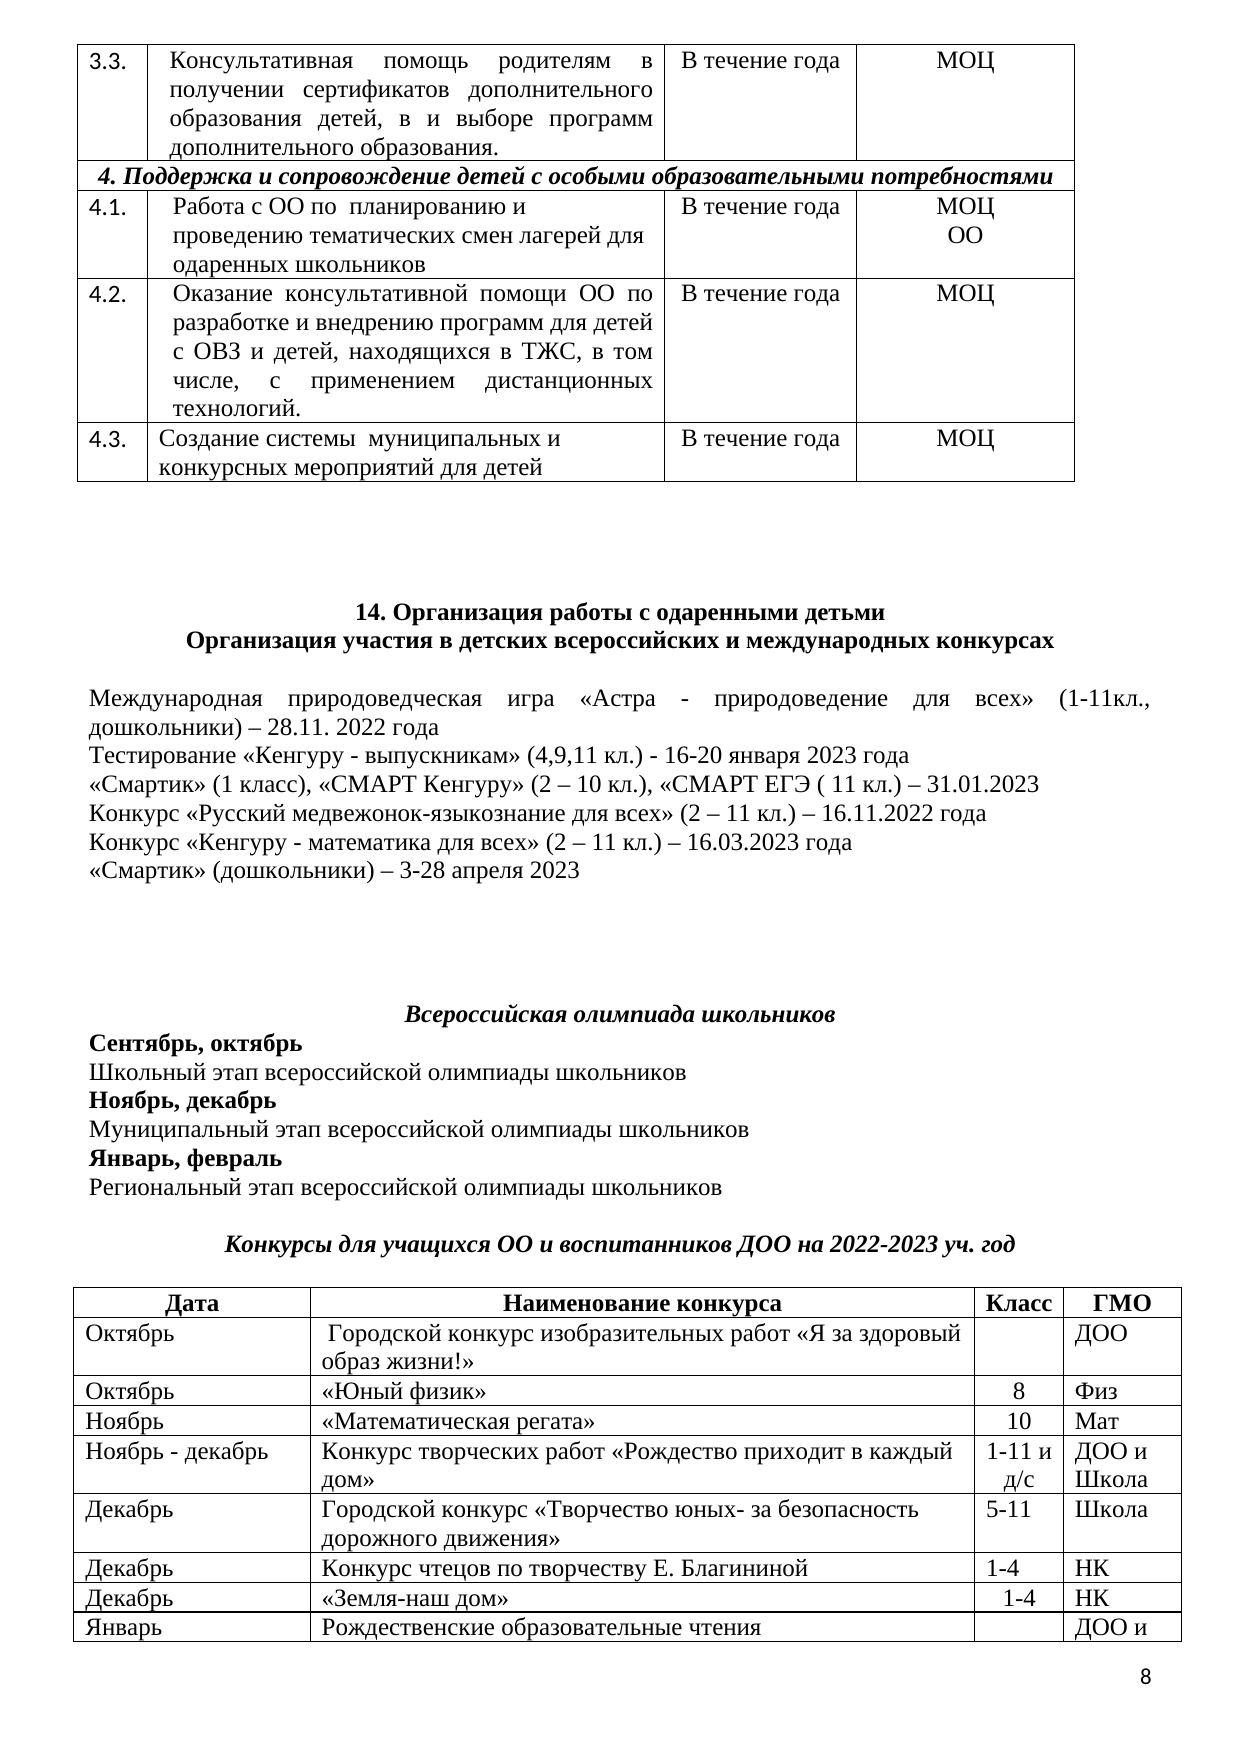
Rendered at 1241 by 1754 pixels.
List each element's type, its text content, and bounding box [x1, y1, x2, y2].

table_cell В течение года [665, 191, 856, 277]
table_cell Работа с ОО по планированию и проведению тематических смен лагерей для одаренных школьников [148, 191, 664, 277]
table_cell 10 [975, 1406, 1063, 1435]
text Школьный этап всероссийской олимпиады школьников [89, 1057, 1152, 1086]
table_cell Январь [74, 1613, 310, 1641]
text Конкурсы для учащихся ОО и воспитанников ДОО на 2022-2023 уч. год [89, 1229, 1152, 1258]
table_cell МОЦ [857, 45, 1074, 160]
table_cell 5-11 [975, 1494, 1063, 1552]
table_cell [975, 1318, 1063, 1375]
text Организация участия в детских всероссийских и международных конкурсах [89, 626, 1152, 654]
table_cell Городской конкурс изобразительных работ «Я за здоровый образ жизни!» [311, 1318, 974, 1375]
table_cell МОЦ [857, 423, 1074, 481]
table_header Класс [975, 1288, 1063, 1317]
table_cell Декабрь [74, 1553, 310, 1582]
table_cell ДОО и Школа [1064, 1436, 1181, 1493]
table_header Наименование конкурса [311, 1288, 974, 1317]
table_cell Городской конкурс «Творчество юных- за безопасность дорожного движения» [311, 1494, 974, 1552]
text Муниципальный этап всероссийской олимпиады школьников [89, 1114, 1152, 1143]
table_cell ДОО [1064, 1318, 1181, 1375]
table_cell МОЦ [857, 279, 1074, 422]
table_cell Физ [1064, 1376, 1181, 1405]
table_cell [311, 1613, 974, 1641]
table_cell 3.3. [78, 45, 147, 160]
text Конкурс «Русский медвежонок-языкознание для всех» (2 – 11 кл.) – 16.11.2022 года [89, 798, 1152, 827]
text Международная природоведческая игра «Астра - природоведение для всех» (1-11кл., дошкольники) – 28.11. 2022 года [89, 683, 1152, 741]
table_cell В течение года [665, 423, 856, 481]
table_cell Конкурс чтецов по творчеству Е. Благининой [311, 1553, 974, 1582]
table_cell 1-11 и д/с [975, 1436, 1063, 1493]
table_header ГМО [1064, 1288, 1181, 1317]
table_cell ДОО и школы [1064, 1613, 1181, 1641]
table_cell Декабрь [74, 1583, 310, 1611]
table_cell НК [1064, 1553, 1181, 1582]
table_cell Мат [1064, 1406, 1181, 1435]
table_cell МОЦ ОО [857, 191, 1074, 277]
table_cell 4. Поддержка и сопровождение детей с особыми образовательными потребностями [78, 161, 1074, 190]
table_cell Ноябрь [74, 1406, 310, 1435]
table_cell Октябрь [74, 1376, 310, 1405]
table_cell 4.2. [78, 279, 147, 422]
text Конкурс «Кенгуру - математика для всех» (2 – 11 кл.) – 16.03.2023 года [89, 827, 1152, 856]
text Тестирование «Кенгуру - выпускникам» (4,9,11 кл.) - 16-20 января 2023 года [89, 741, 1152, 769]
text Региональный этап всероссийской олимпиады школьников [89, 1172, 1152, 1201]
text Ноябрь, декабрь [89, 1086, 1152, 1114]
table_cell 1-4 [975, 1553, 1063, 1582]
table_cell 8 [975, 1376, 1063, 1405]
text Сентябрь, октябрь [89, 1028, 1152, 1057]
table_cell Школа [1064, 1494, 1181, 1552]
table_cell В течение года [665, 45, 856, 160]
table_cell В течение года [665, 279, 856, 422]
table_cell 1-4 [975, 1583, 1063, 1611]
text Всероссийская олимпиада школьников [89, 999, 1152, 1028]
table_cell «Юный физик» [311, 1376, 974, 1405]
text «Смартик» (1 класс), «СМАРТ Кенгуру» (2 – 10 кл.), «СМАРТ ЕГЭ ( 11 кл.) – 31.01.2023 [89, 769, 1152, 798]
text Январь, февраль [89, 1143, 1152, 1172]
table_cell Ноябрь - декабрь [74, 1436, 310, 1493]
table_cell 4.3. [78, 423, 147, 481]
text «Смартик» (дошкольники) – 3-28 апреля 2023 [89, 856, 1152, 884]
table_cell [975, 1613, 1063, 1641]
table_cell Декабрь [74, 1494, 310, 1552]
table_cell Октябрь [74, 1318, 310, 1375]
table_cell 4.1. [78, 191, 147, 277]
table_header Дата [74, 1288, 310, 1317]
table_cell НК [1064, 1583, 1181, 1611]
table_cell «Математическая регата» [311, 1406, 974, 1435]
table_cell Консультативная помощь родителям в получении сертификатов дополнительного образования детей, в и выборе программ дополнительного образования. [148, 45, 664, 160]
table_cell Конкурс творческих работ «Рождество приходит в каждый дом» [311, 1436, 974, 1493]
table_cell «Земля-наш дом» [311, 1583, 974, 1611]
text 14. Организация работы с одаренными детьми [89, 597, 1152, 626]
table_cell Оказание консультативной помощи ОО по разработке и внедрению программ для детей с ОВЗ и детей, находящихся в ТЖС, в том числе, с применением дистанционных технологий. [148, 279, 664, 422]
table_cell Создание системы муниципальных и конкурсных мероприятий для детей [148, 423, 664, 481]
